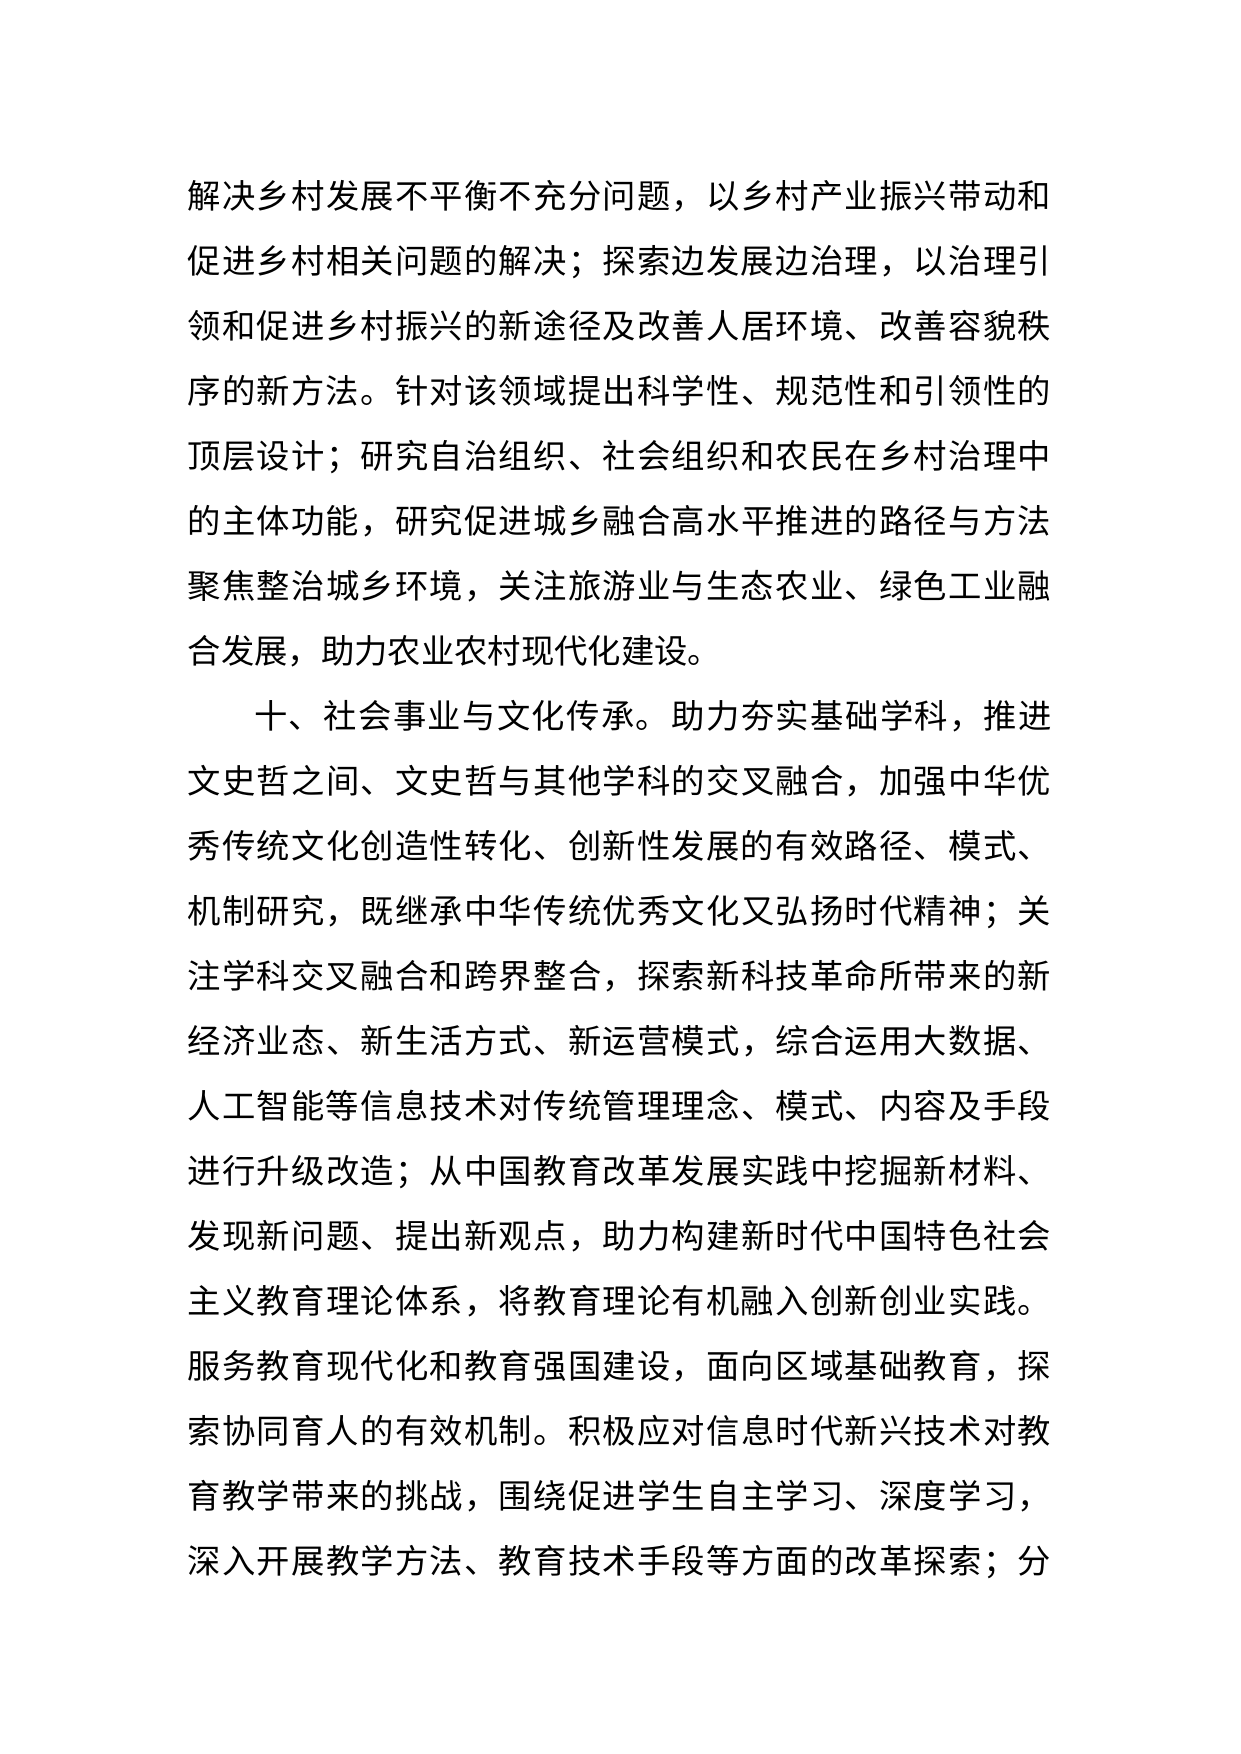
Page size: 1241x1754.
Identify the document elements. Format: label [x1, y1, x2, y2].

text [187, 162, 1053, 682]
text [187, 682, 1053, 1592]
